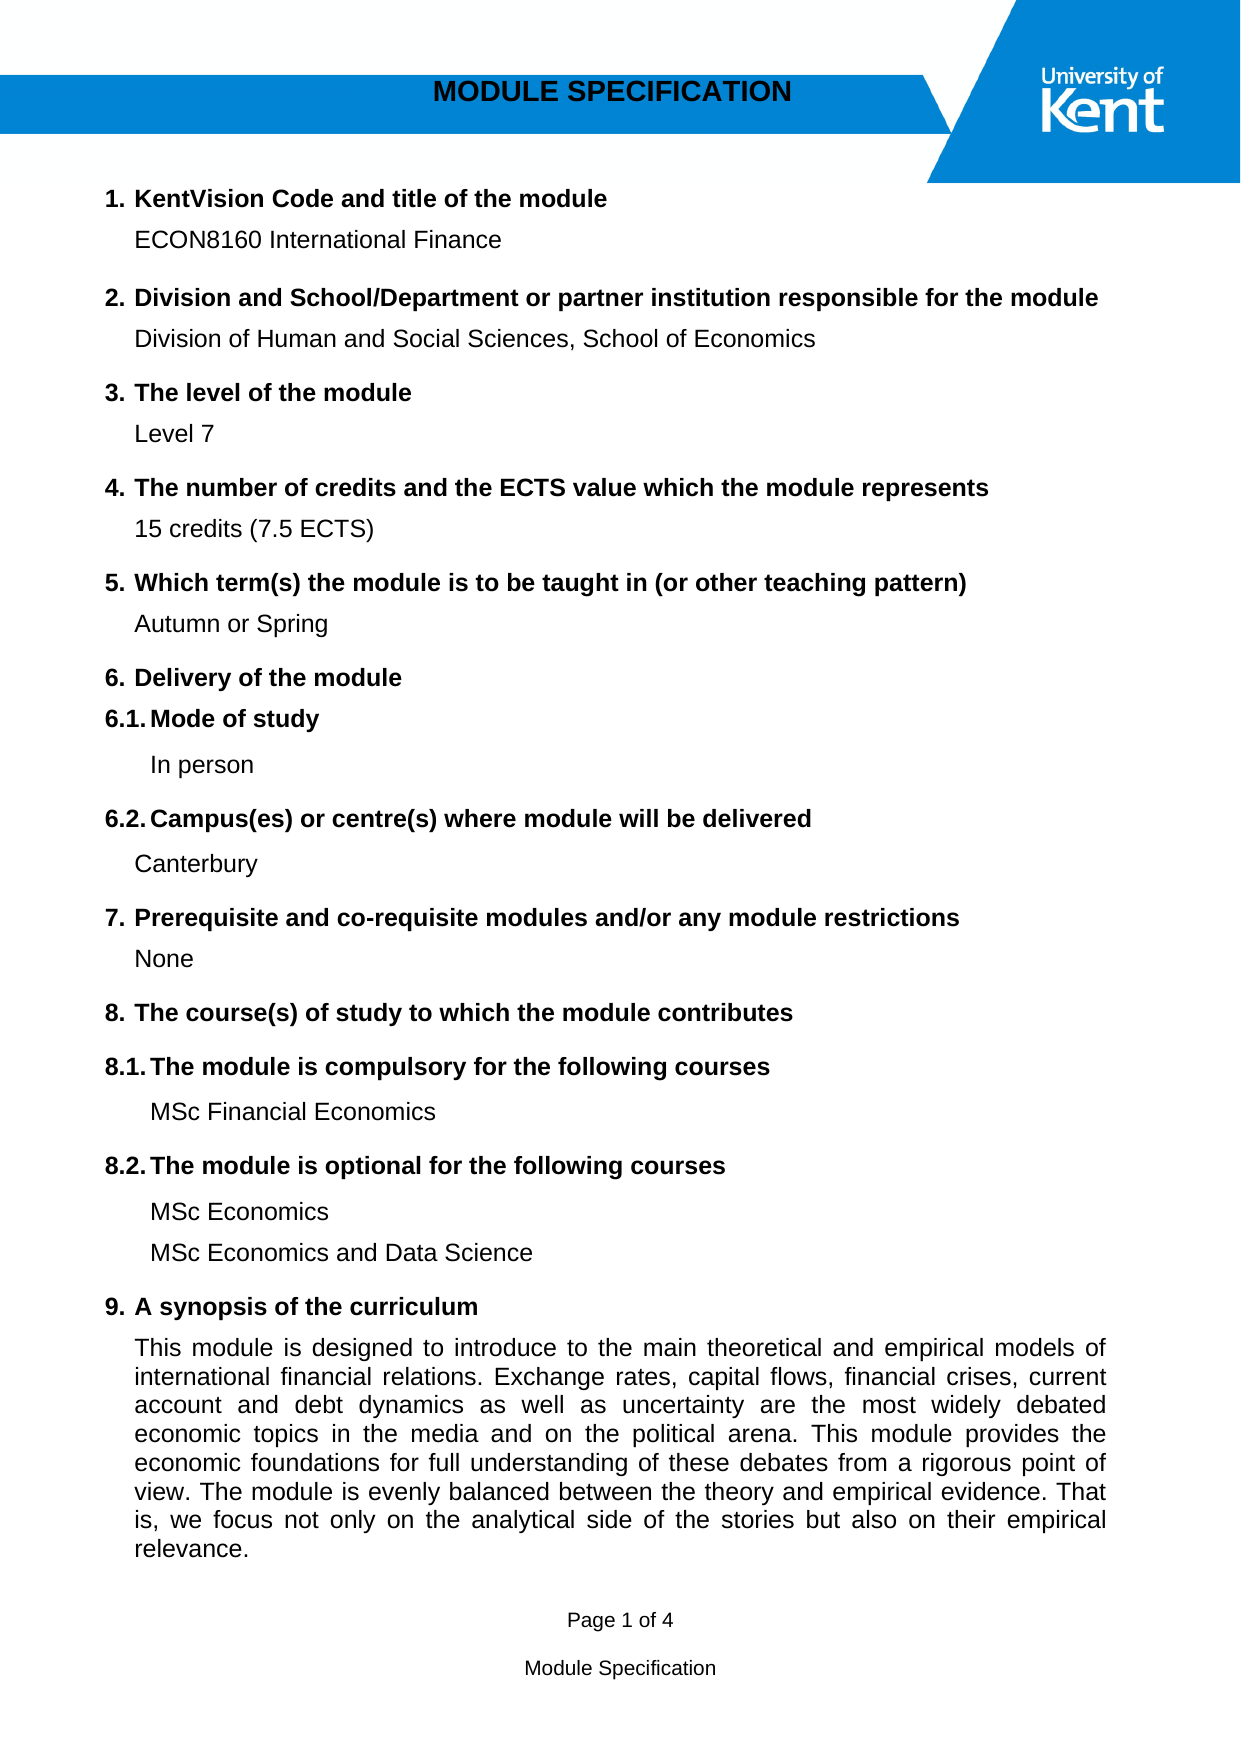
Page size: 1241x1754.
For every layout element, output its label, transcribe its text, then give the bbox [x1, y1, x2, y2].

text Autumn or Spring [104, 609, 1108, 638]
text Division of Human and Social Sciences, School of Economics [104, 324, 1108, 353]
list Campus(es) or centre(s) where module will be delivered [104, 804, 1165, 832]
subtitle KentVision Code and title of the module [104, 135, 1165, 213]
subtitle The level of the module [104, 378, 1165, 407]
list Mode of study [104, 704, 1165, 733]
text Level 7 [104, 419, 1108, 448]
text Canterbury [104, 849, 1108, 878]
picture [0, 0, 1241, 184]
subtitle Division and School/Department or partner institution responsible for the module [104, 283, 1165, 312]
list MSc Economics and Data Science [104, 1238, 1108, 1267]
subtitle The number of credits and the ECTS value which the module represents [104, 473, 1165, 502]
subtitle Which term(s) the module is to be taught in (or other teaching pattern) [104, 568, 1165, 597]
subtitle Delivery of the module [104, 663, 1165, 692]
text In person [104, 750, 1165, 779]
list The module is compulsory for the following courses [104, 1052, 1165, 1081]
text None [75, 944, 1108, 973]
text 15 credits (7.5 ECTS) [104, 514, 1108, 543]
list MSc Financial Economics [104, 1097, 1108, 1126]
list The module is optional for the following courses [104, 1151, 1165, 1180]
subtitle A synopsis of the curriculum [104, 1292, 1165, 1320]
text ECON8160 International Finance [75, 225, 1138, 254]
list MSc Economics [104, 1197, 1108, 1225]
text This module is designed to introduce to the main theoretical and empirical models of international financial relations. Exchange rates, capital flows, financial crises, current account and debt dynamics as well as uncertainty are the most widely debated economic topics in the media and on the political arena. This module provides the economic foundations for full understanding of these debates from a rigorous point of view. The module is evenly balanced between the theory and empirical evidence. That is, we focus not only on the analytical side of the stories but also on their empirical relevance. [134, 1333, 1108, 1563]
subtitle Prerequisite and co-requisite modules and/or any module restrictions [104, 903, 1165, 932]
subtitle The course(s) of study to which the module contributes [104, 998, 1165, 1027]
